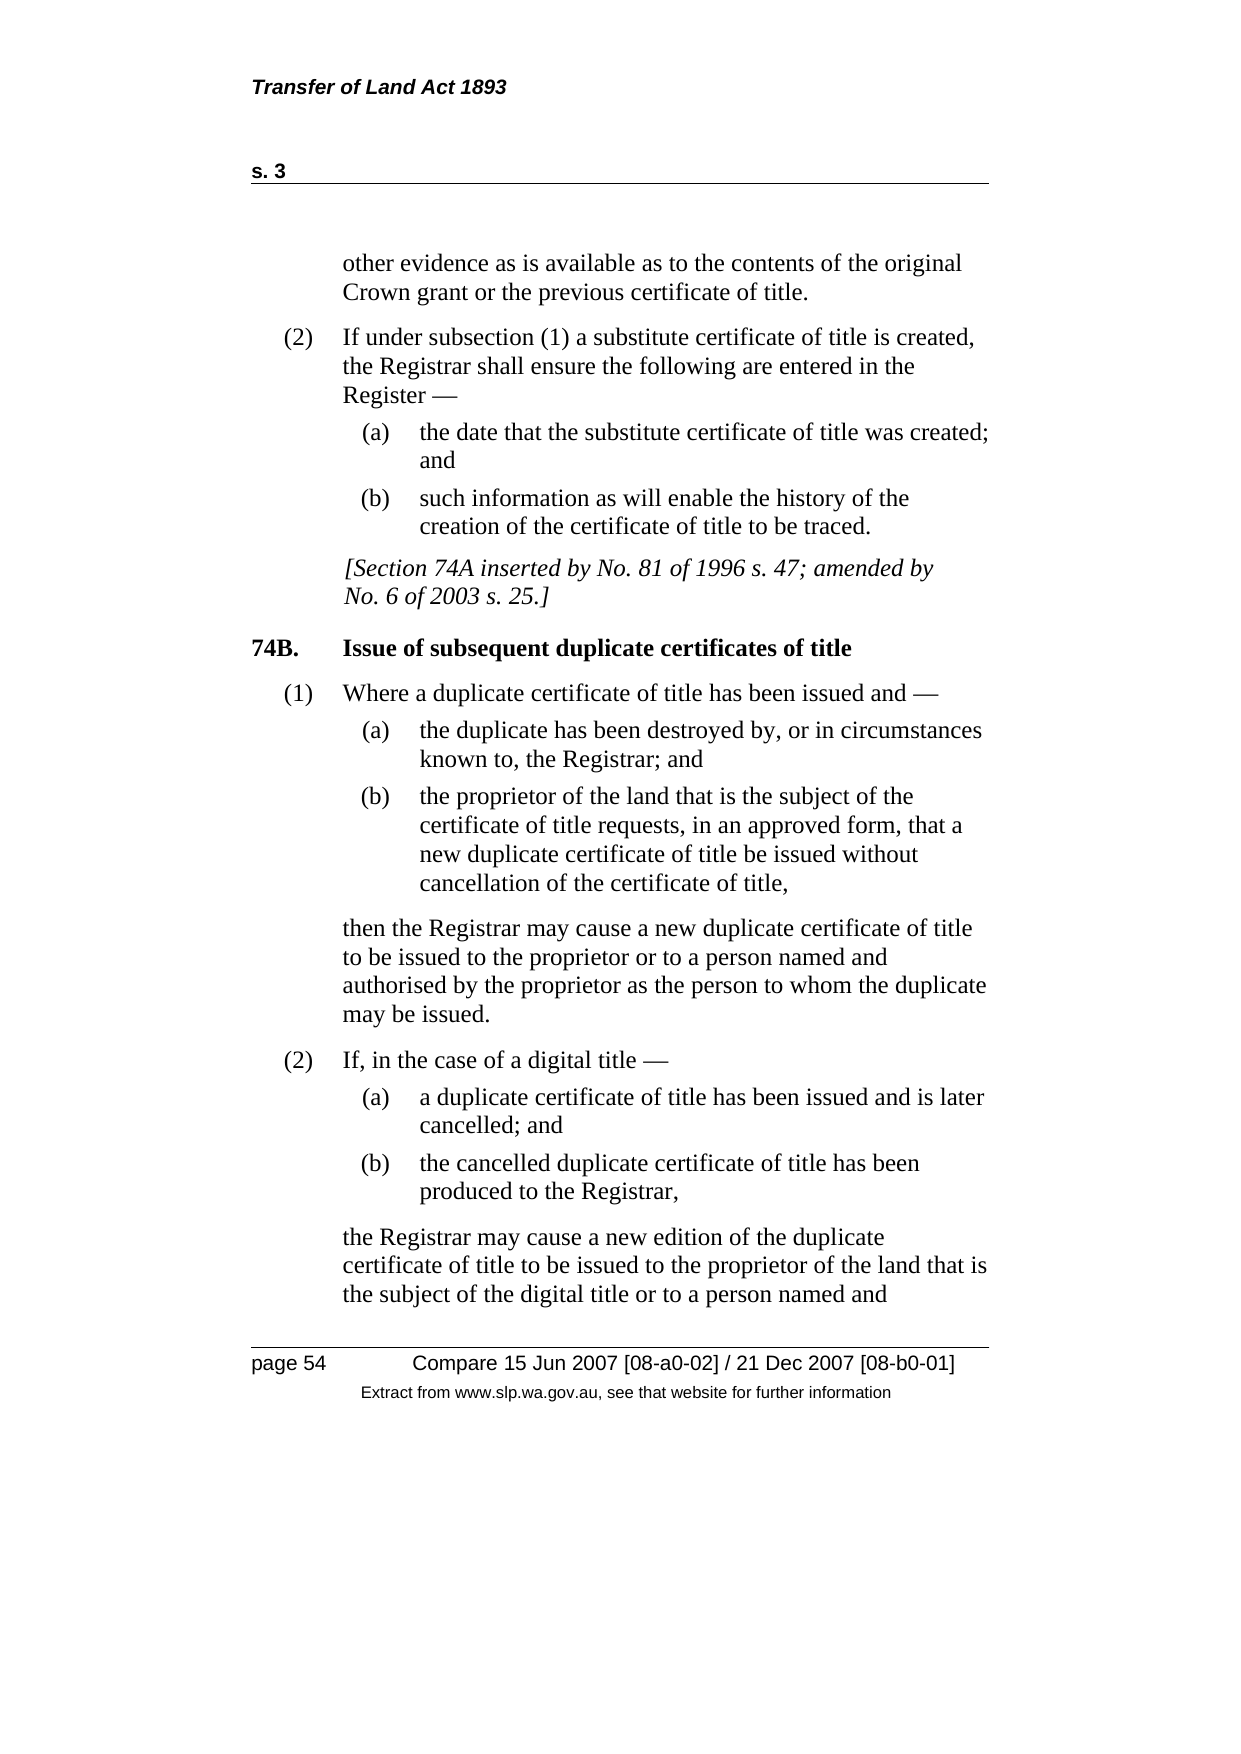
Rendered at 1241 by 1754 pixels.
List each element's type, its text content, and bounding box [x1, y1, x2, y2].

subtitle 74B. Issue of subsequent duplicate certificates of title [251, 633, 989, 662]
text (2) If, in the case of a digital title — [251, 1045, 989, 1073]
text (a) the date that the substitute certificate of title was created; and [251, 417, 989, 474]
text (2) If under subsection (1) a substitute certificate of title is created, the Registrar shall ensure the following are entered in the Register — [251, 322, 989, 408]
text (a) the duplicate has been destroyed by, or in circumstances known to, the Registrar; and [251, 716, 989, 773]
text (1) Where a duplicate certificate of title has been issued and — [251, 678, 989, 707]
text [Section 74A inserted by No. 81 of 1996 s. 47; amended by No. 6 of 2003 s. 25.] [251, 553, 989, 610]
text then the Registrar may cause a new duplicate certificate of title to be issued to the proprietor or to a person named and authorised by the proprietor as the person to whom the duplicate may be issued. [251, 913, 989, 1028]
text (b) such information as will enable the history of the creation of the certificate of title to be traced. [251, 483, 989, 540]
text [251, 248, 989, 306]
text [251, 1222, 989, 1308]
text (b) the cancelled duplicate certificate of title has been produced to the Registrar, [251, 1148, 989, 1205]
text (a) a duplicate certificate of title has been issued and is later cancelled; and [251, 1082, 989, 1139]
text (b) the proprietor of the land that is the subject of the certificate of title requests, in an approved form, that a new duplicate certificate of title be issued without cancellation of the certificate of title, [251, 781, 989, 896]
